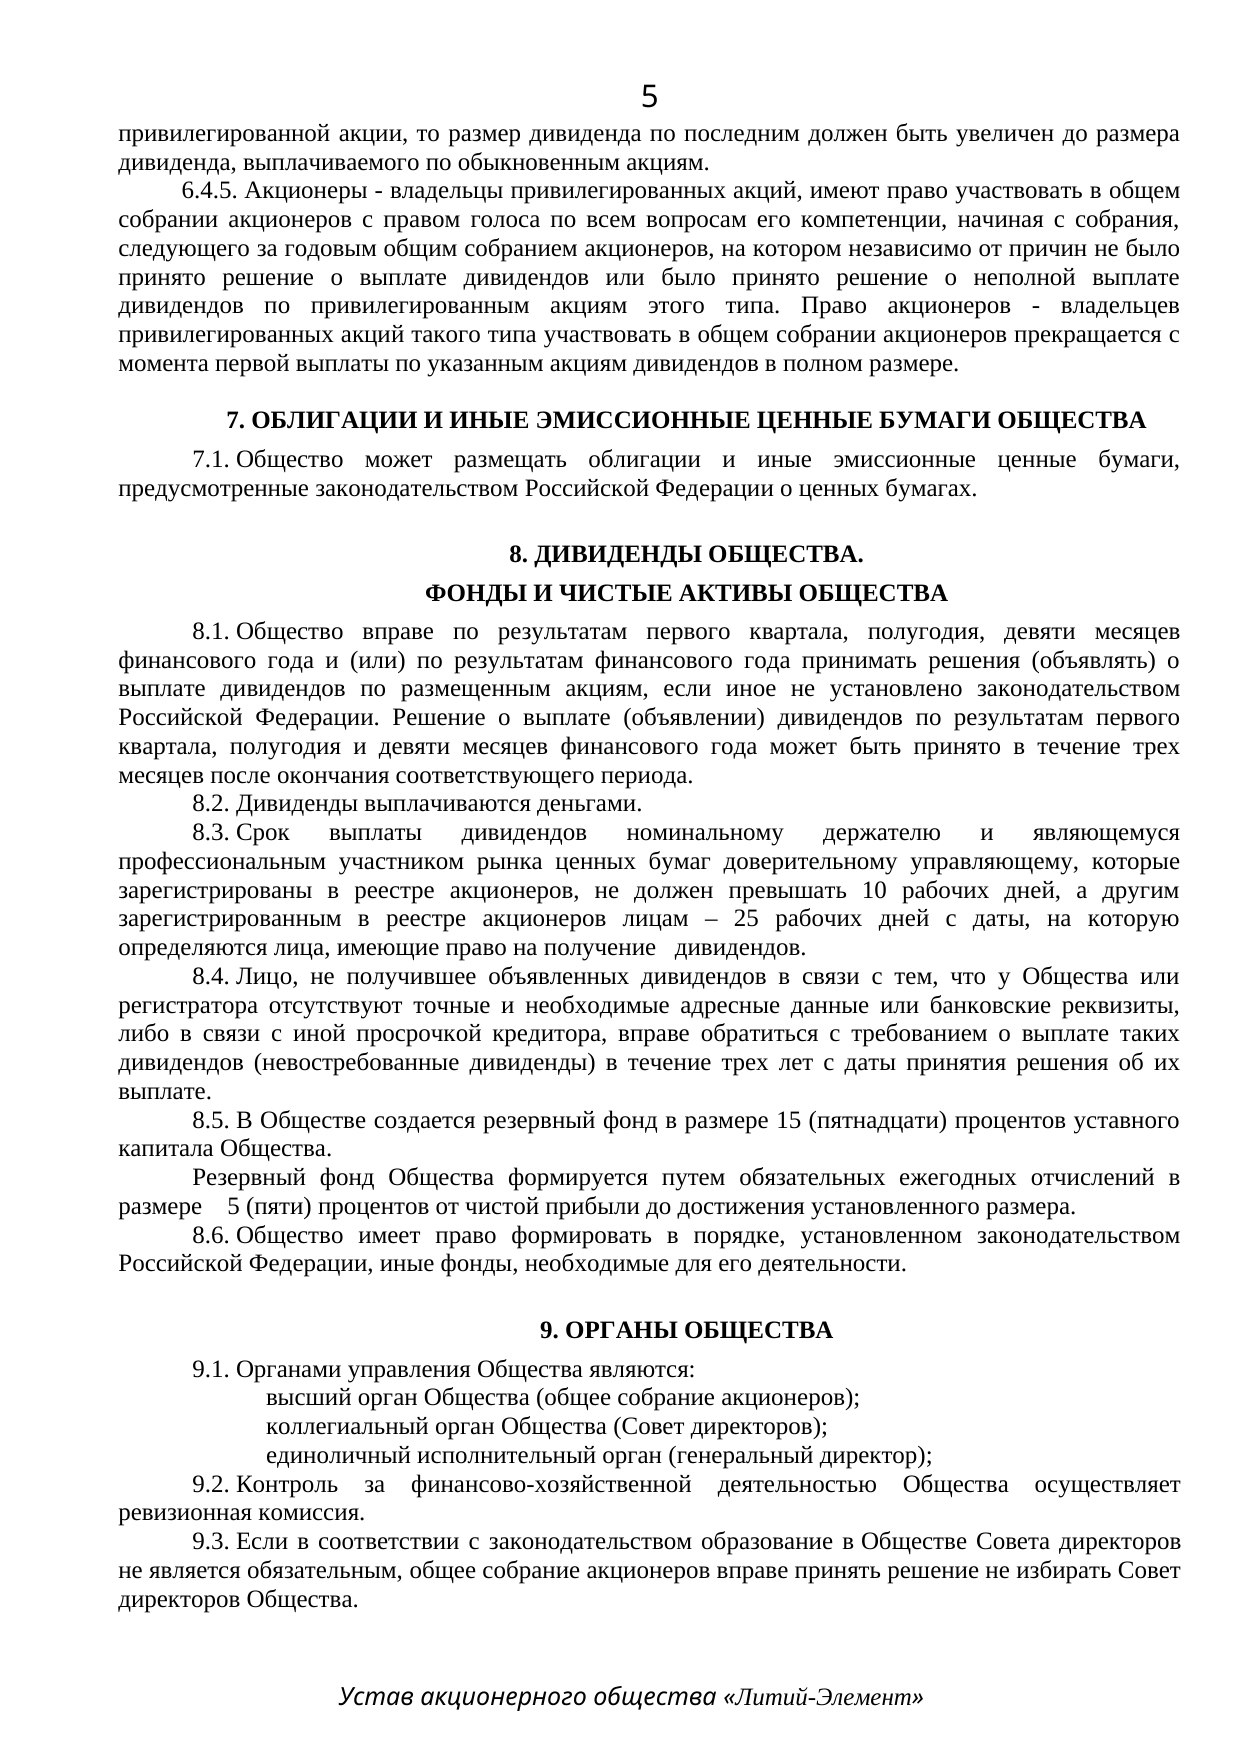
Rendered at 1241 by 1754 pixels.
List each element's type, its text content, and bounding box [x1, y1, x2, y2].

text 8.1. Общество вправе по результатам первого квартала, полугодия, девяти месяцев финансового года и (или) по результатам финансового года принимать решения (объявлять) о выплате дивидендов по размещенным акциям, если иное не установлено законодательством Российской Федерации. Решение о выплате (объявлении) дивидендов по результатам первого квартала, полугодия и девяти месяцев финансового года может быть принято в течение трех месяцев после окончания соответствующего периода. [118, 616, 1181, 788]
text 8.4. Лицо, не получившее объявленных дивидендов в связи с тем, что у Общества или регистратора отсутствуют точные и необходимые адресные данные или банковские реквизиты, либо в связи с иной просрочкой кредитора, вправе обратиться с требованием о выплате таких дивидендов (невостребованные дивиденды) в течение трех лет с даты принятия решения об их выплате. [118, 961, 1181, 1105]
text единоличный исполнительный орган (генеральный директор); [192, 1440, 1181, 1469]
text 9.3. Если в соответствии с законодательством образование в Обществе Совета директоров не является обязательным, общее собрание акционеров вправе принять решение не избирать Совет директоров Общества. [118, 1526, 1181, 1612]
text коллегиальный орган Общества (Совет директоров); [192, 1411, 1181, 1440]
text 6.4.5. Акционеры - владельцы привилегированных акций, имеют право участвовать в общем собрании акционеров с правом голоса по всем вопросам его компетенции, начиная с собрания, следующего за годовым общим собранием акционеров, на котором независимо от причин не было принято решение о выплате дивидендов или было принято решение о неполной выплате дивидендов по привилегированным акциям этого типа. Право акционеров - владельцев привилегированных акций такого типа участвовать в общем собрании акционеров прекращается с момента первой выплаты по указанным акциям дивидендов в полном размере. [118, 176, 1181, 377]
text 8.2. Дивиденды выплачиваются деньгами. [118, 788, 1181, 817]
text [118, 118, 1181, 176]
text 9.1. Органами управления Общества являются: [118, 1354, 1181, 1382]
text 9.2. Контроль за финансово-хозяйственной деятельностью Общества осуществляет ревизионная комиссия. [118, 1469, 1181, 1526]
text 9. ОРГАНЫ ОБЩЕСТВА [118, 1316, 1181, 1344]
text 7. ОБЛИГАЦИИ И ИНЫЕ ЭМИССИОННЫЕ ЦЕННЫЕ БУМАГИ ОБЩЕСТВА [118, 406, 1181, 434]
text 8. ДИВИДЕНДЫ ОБЩЕСТВА. [118, 539, 1181, 568]
text 8.6. Общество имеет право формировать в порядке, установленном законодательством Российской Федерации, иные фонды, необходимые для его деятельности. [118, 1220, 1181, 1277]
subtitle ФОНДЫ И ЧИСТЫЕ АКТИВЫ ОБЩЕСТВА [118, 578, 1181, 607]
text 7.1. Общество может размещать облигации и иные эмиссионные ценные бумаги, предусмотренные законодательством Российской Федерации о ценных бумагах. [118, 444, 1181, 501]
text высший орган Общества (общее собрание акционеров); [192, 1382, 1181, 1411]
text 8.5. В Обществе создается резервный фонд в размере 15 (пятнадцати) процентов уставного капитала Общества. [118, 1105, 1181, 1162]
text 8.3. Срок выплаты дивидендов номинальному держателю и являющемуся профессиональным участником рынка ценных бумаг доверительному управляющему, которые зарегистрированы в реестре акционеров, не должен превышать 10 рабочих дней, а другим зарегистрированным в реестре акционеров лицам – 25 рабочих дней с даты, на которую определяются лица, имеющие право на получение дивидендов. [118, 817, 1181, 961]
text Резервный фонд Общества формируется путем обязательных ежегодных отчислений в размере 5 (пяти) процентов от чистой прибыли до достижения установленного размера. [118, 1162, 1181, 1220]
